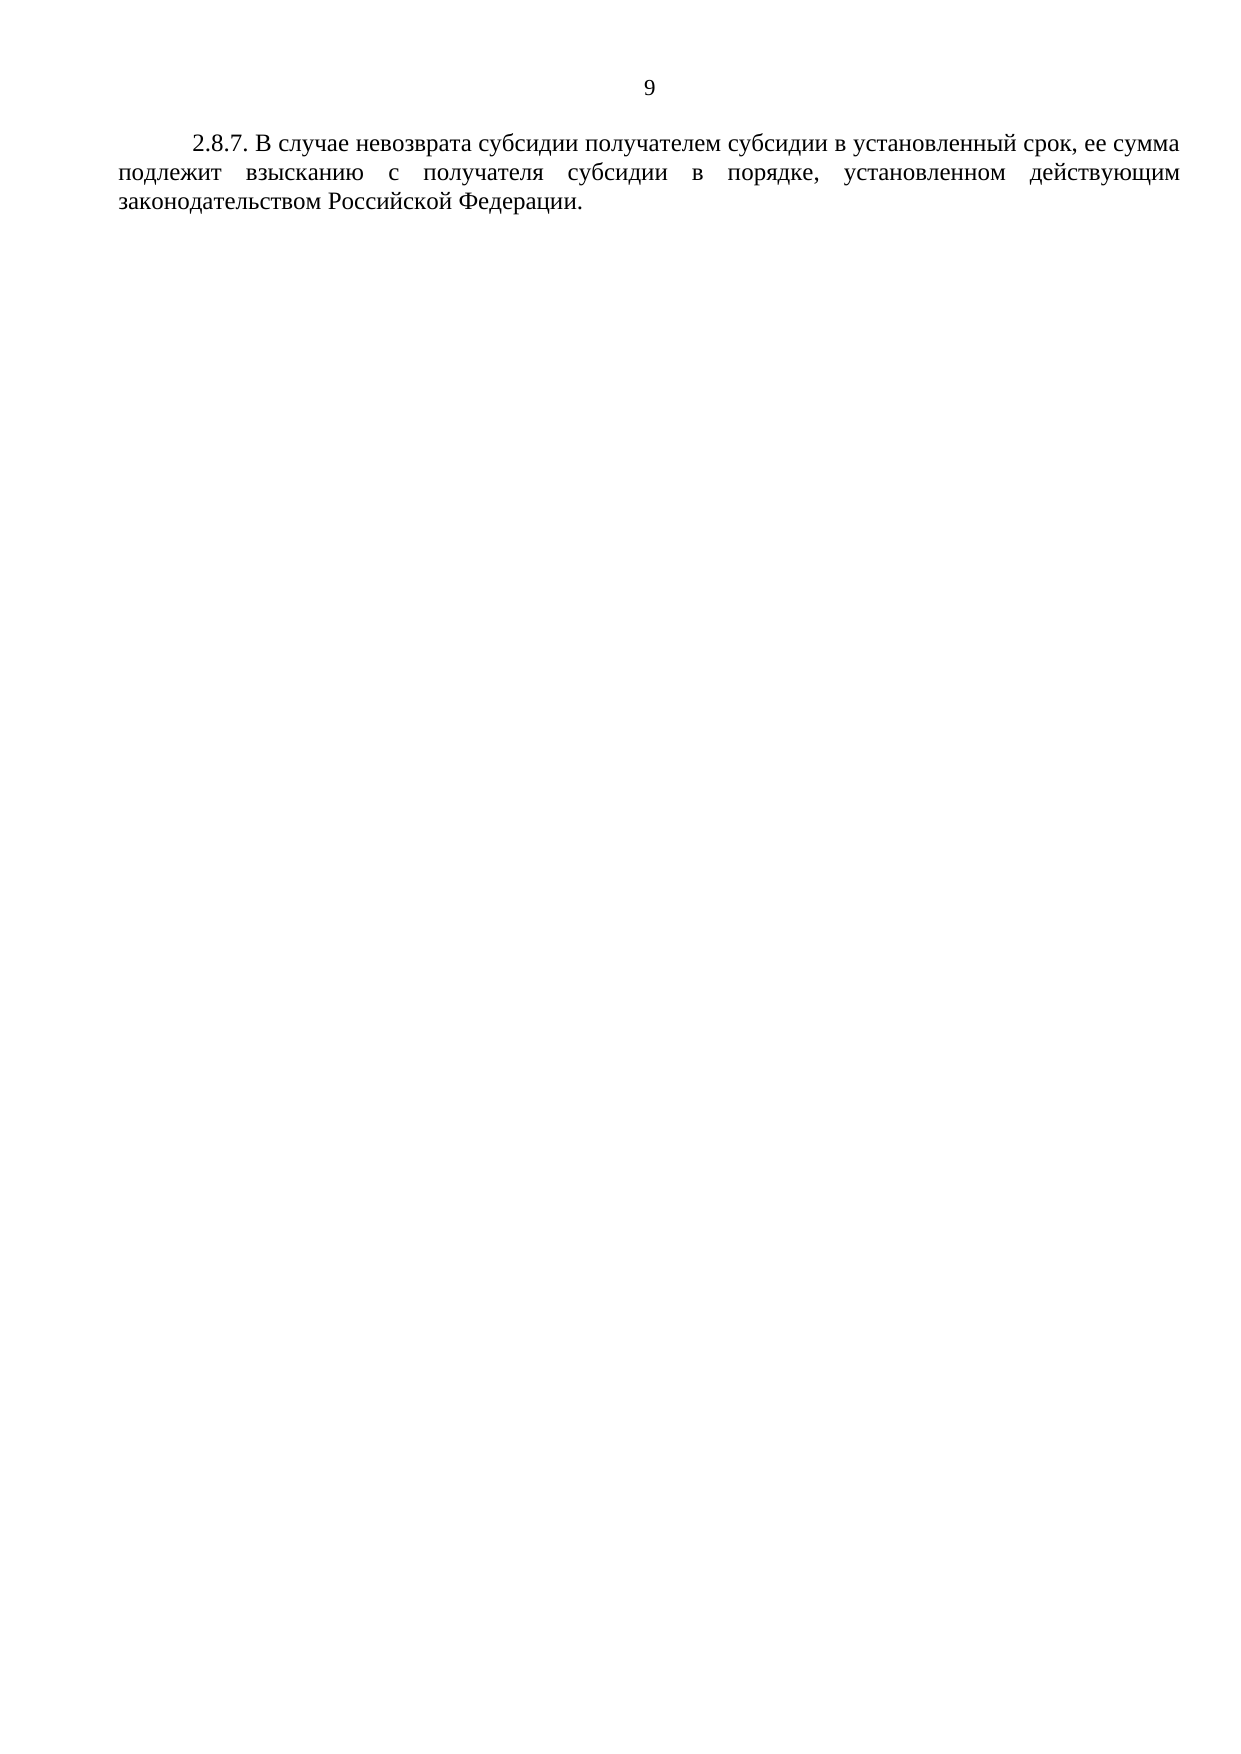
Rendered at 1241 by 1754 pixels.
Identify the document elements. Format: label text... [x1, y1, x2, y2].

list 2.8.7. В случае невозврата субсидии получателем субсидии в установленный срок, ее сумма подлежит взысканию с получателя субсидии в порядке, установленном действующим законодательством Российской Федерации. [118, 128, 1181, 214]
